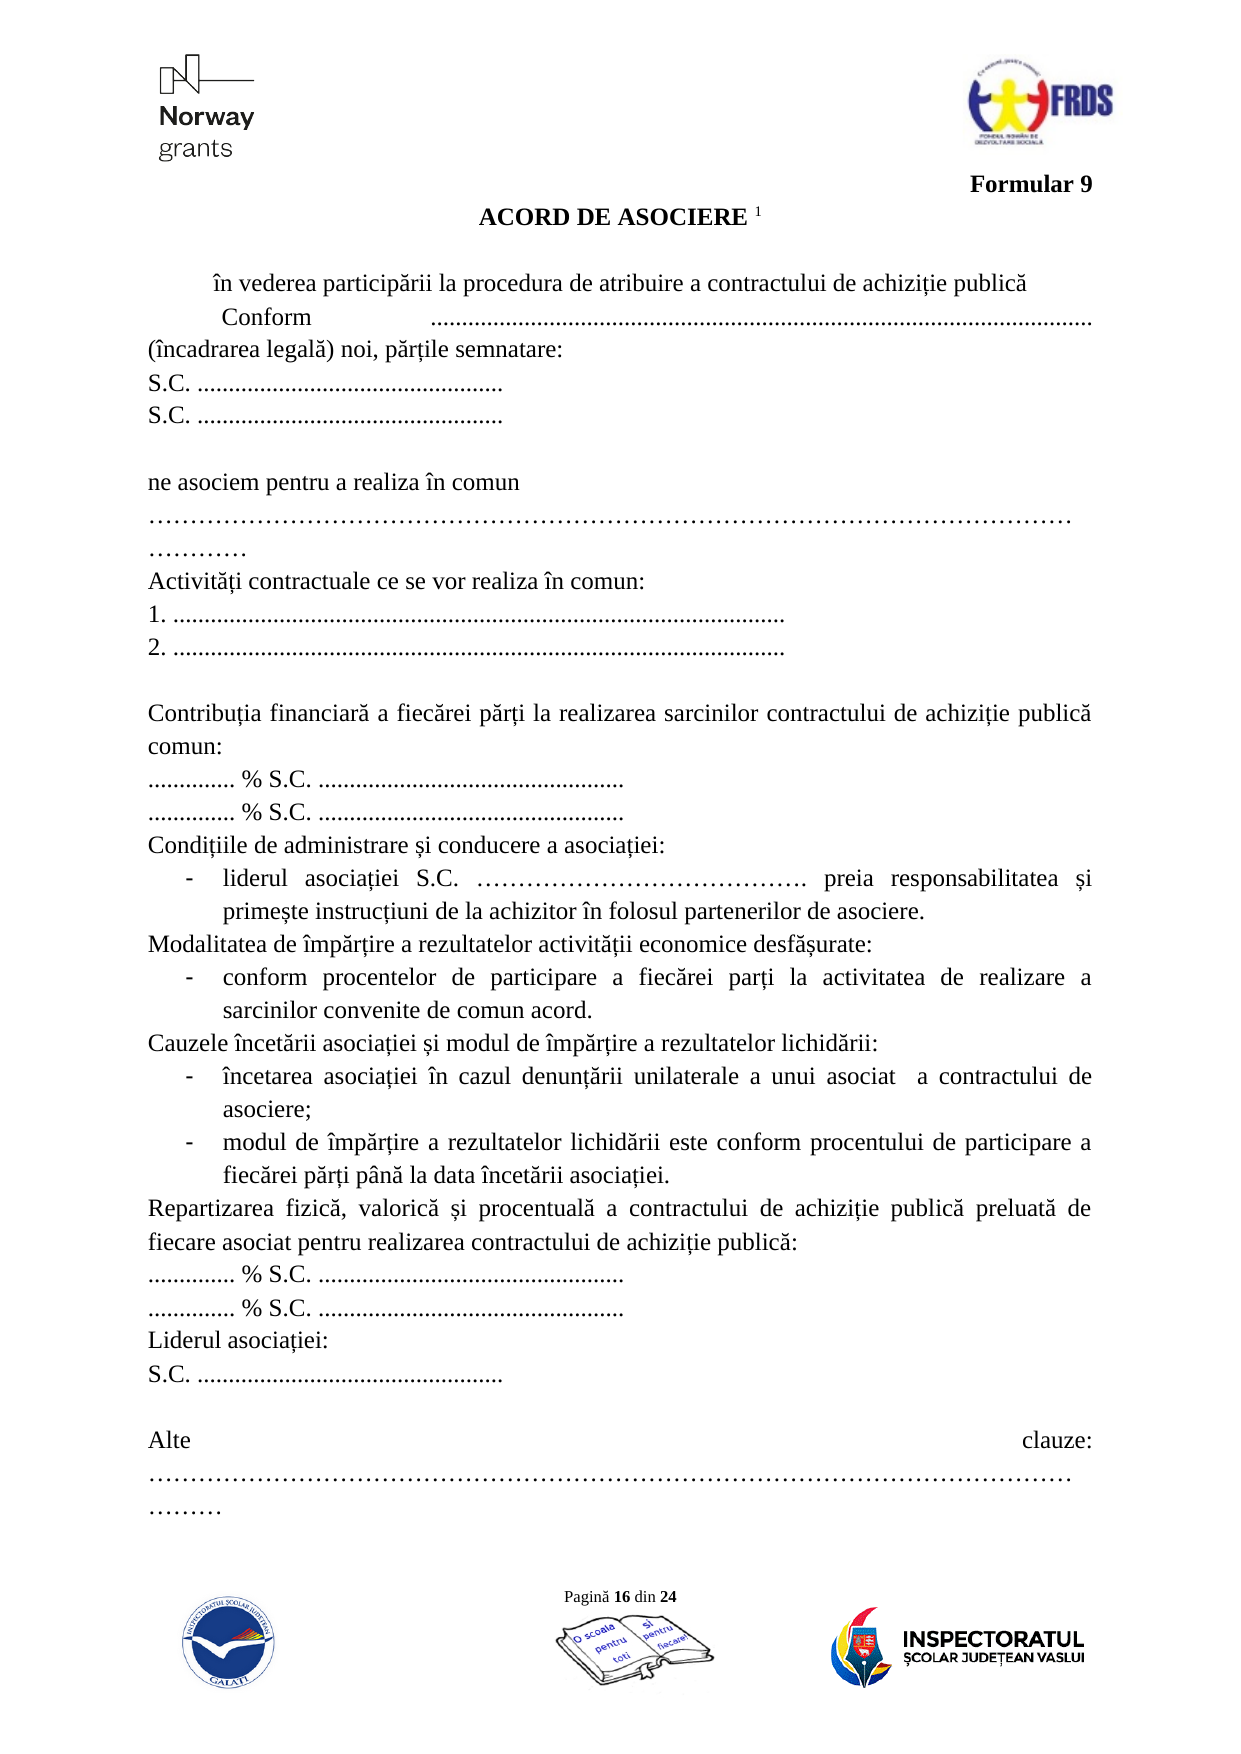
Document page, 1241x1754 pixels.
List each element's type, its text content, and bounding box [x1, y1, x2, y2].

list modul de împărțire a rezultatelor lichidării este conform procentului de participare a fiecărei părți până la data încetării asociației. [185, 1127, 1093, 1189]
text S.C. ................................................. [148, 1359, 1093, 1387]
text Contribuția financiară a fiecărei părți la realizarea sarcinilor contractului de achiziție publică comun: [148, 698, 1093, 759]
text Formular 9 [148, 169, 1093, 198]
picture [820, 1595, 1092, 1698]
text Cauzele încetării asociației și modul de împărțire a rezultatelor lichidării: [148, 1028, 1093, 1057]
text S.C. ................................................. [148, 368, 1093, 396]
list liderul asociației S.C. …………………………………. preia responsabilitatea și primește instrucțiuni de la achizitor în folosul partenerilor de asociere. [185, 863, 1093, 925]
text .............. % S.C. ................................................. [148, 797, 1093, 826]
text ACORD DE ASOCIERE 1 [148, 202, 1093, 231]
text ne asociem pentru a realiza în comun [148, 467, 1093, 495]
text .............. % S.C. ................................................. [148, 764, 1093, 793]
text …………………………………………………………………………………………………………… [148, 500, 1093, 561]
text Conform .......................................................................................................... (încadrarea legală) noi, părțile semnatare: [148, 302, 1093, 363]
text Repartizarea fizică, valorică și procentuală a contractului de achiziție publică preluată de fiecare asociat pentru realizarea contractului de achiziție publică: [148, 1193, 1093, 1255]
text Modalitatea de împărțire a rezultatelor activității economice desfășurate: [148, 929, 1093, 958]
list conform procentelor de participare a fiecărei parți la activitatea de realizare a sarcinilor convenite de comun acord. [185, 962, 1093, 1024]
text în vederea participării la procedura de atribuire a contractului de achiziție publică [148, 268, 1093, 297]
text S.C. ................................................. [148, 401, 1093, 429]
picture [158, 54, 255, 162]
picture [962, 54, 1123, 155]
text .............. % S.C. ................................................. [148, 1293, 1093, 1321]
picture [156, 1588, 296, 1693]
text 2. .................................................................................................. [148, 632, 1093, 661]
text Condițiile de administrare și conducere a asociației: [148, 830, 1093, 859]
text Alte clauze: ………………………………………………………………………………………………………… [148, 1425, 1093, 1519]
text 1. .................................................................................................. [148, 599, 1093, 627]
text Activități contractuale ce se vor realiza în comun: [148, 566, 1093, 594]
list încetarea asociației în cazul denunțării unilaterale a unui asociat a contractului de asociere; [185, 1061, 1093, 1123]
text Liderul asociației: [148, 1326, 1093, 1354]
picture [541, 1588, 729, 1713]
text .............. % S.C. ................................................. [148, 1259, 1093, 1288]
